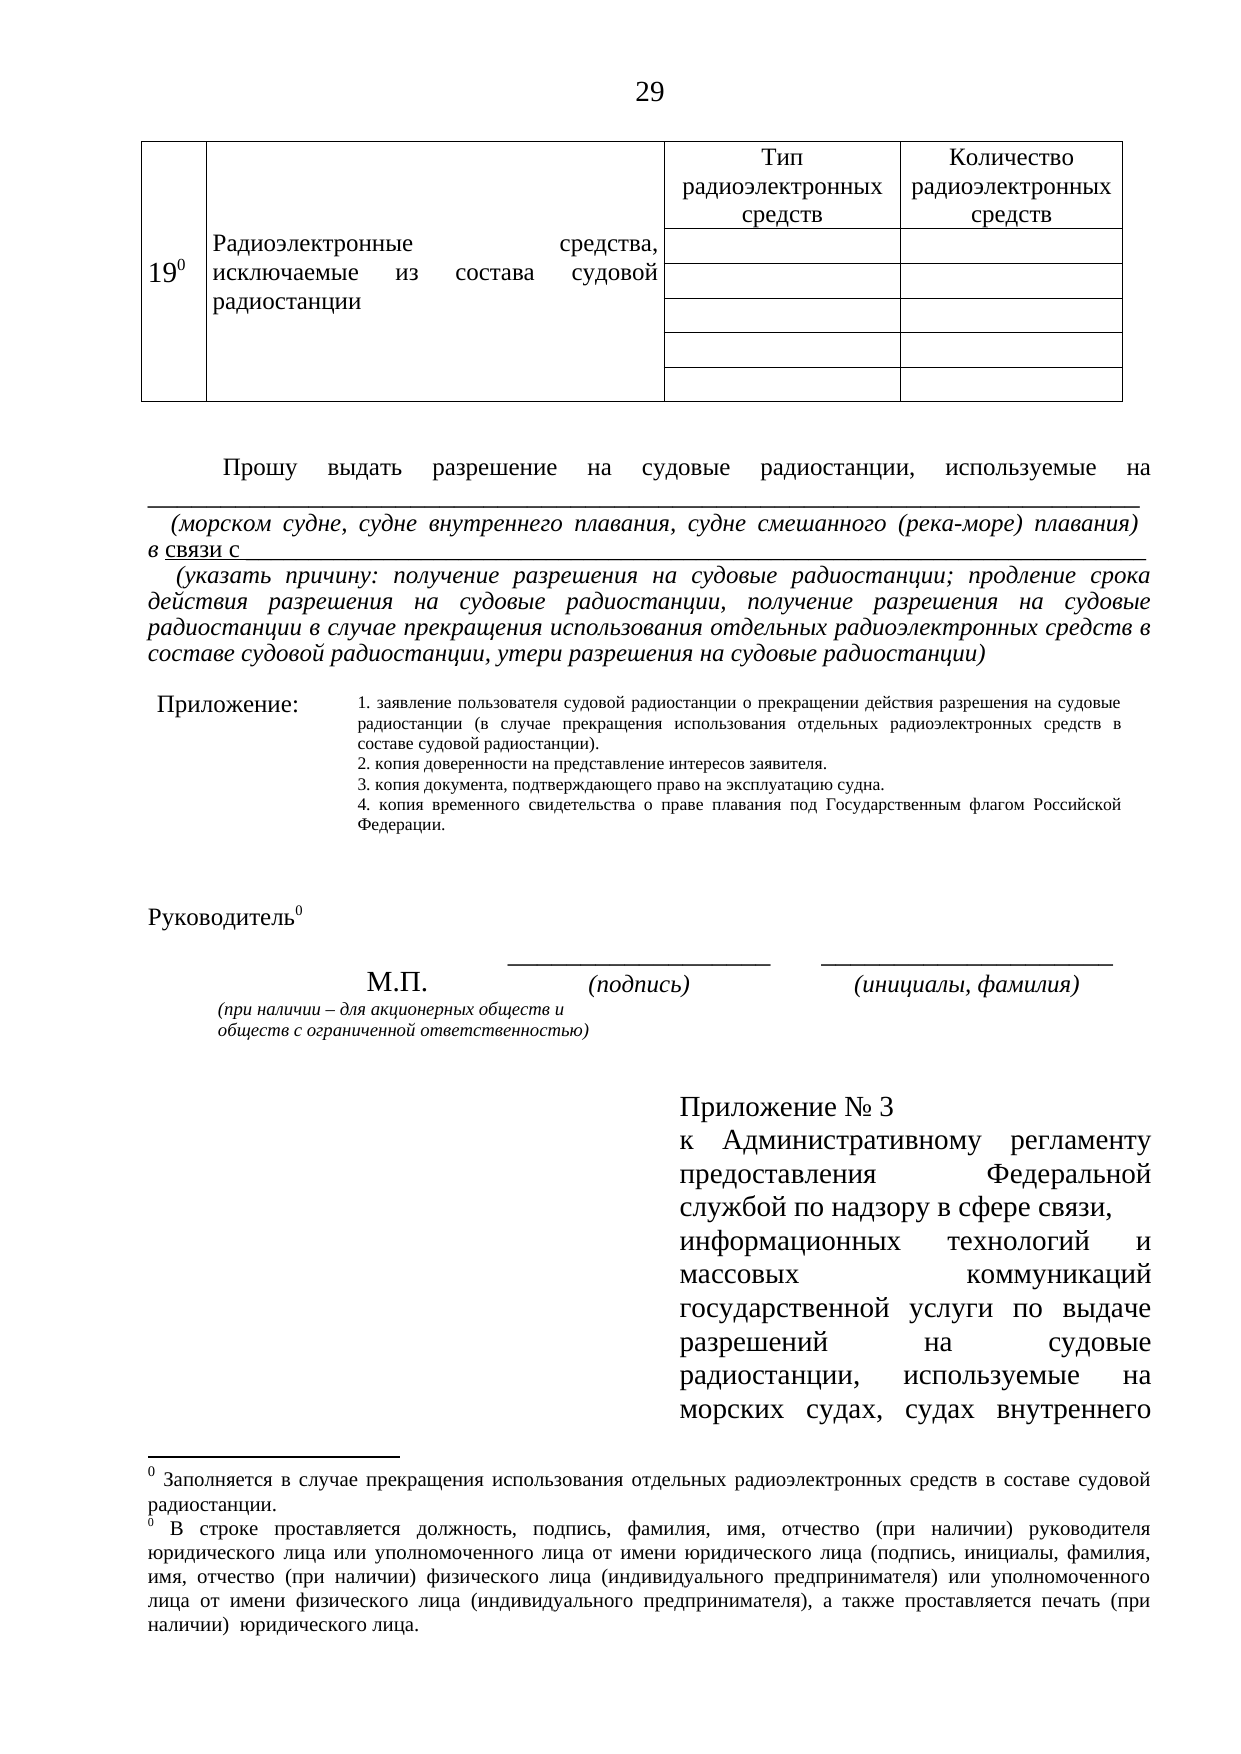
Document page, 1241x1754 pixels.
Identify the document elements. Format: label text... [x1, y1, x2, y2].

text (при наличии – для акционерных обществ и [148, 998, 1152, 1019]
table_cell [901, 333, 1122, 367]
table_cell Тип радиоэлектронных средств [665, 142, 900, 228]
text (морском судне, судне внутреннего плавания, судне смешанного (река-море) плавания) в связи с ________________________________________________________________________ [148, 511, 1152, 563]
table_header Приложение: [148, 692, 348, 876]
table_cell Радиоэлектронные средства, исключаемые из состава судовой радиостанции [207, 142, 664, 401]
table_header 1. заявление пользователя судовой радиостанции о прекращении действия разрешения на судовые радиостанции (в случае прекращения использования отдельных радиоэлектронных средств в составе судовой радиостанции). 2. копия доверенности на представление интересов заявителя. 3. копия документа, подтверждающего право на эксплуатацию судна. 4. копия временного свидетельства о праве плавания под Государственным флагом Российской Федерации. [349, 692, 1131, 876]
table_cell Количество радиоэлектронных средств [901, 142, 1122, 228]
text обществ с ограниченной ответственностью) [148, 1019, 1152, 1041]
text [679, 1223, 1152, 1424]
table_cell [665, 229, 900, 263]
text к Административному регламенту предоставления Федеральной службой по надзору в сфере связи, [679, 1122, 1152, 1223]
table_cell [665, 368, 900, 401]
table_cell [901, 264, 1122, 297]
table_cell [665, 333, 900, 367]
table_header Руководитель М.П. [139, 902, 466, 998]
text (указать причину: получение разрешения на судовые радиостанции; продление срока действия разрешения на судовые радиостанции, получение разрешения на судовые радиостанции в случае прекращения использования отдельных радиоэлектронных средств в составе судовой радиостанции, утери разрешения на судовые радиостанции) [148, 563, 1152, 666]
table_cell [665, 264, 900, 297]
table_header __________________ (подпись) [466, 902, 812, 998]
text Прошу выдать разрешение на судовые радиостанции, используемые на ____________________________________________________________________ [148, 455, 1152, 511]
table_cell [901, 368, 1122, 401]
table_header ____________________ (инициалы, фамилия) [812, 902, 1122, 998]
table_cell [665, 299, 900, 332]
text Приложение № 3 [679, 1089, 1152, 1122]
table_cell [901, 229, 1122, 263]
table_cell [901, 299, 1122, 332]
table_cell 19 [142, 142, 206, 401]
